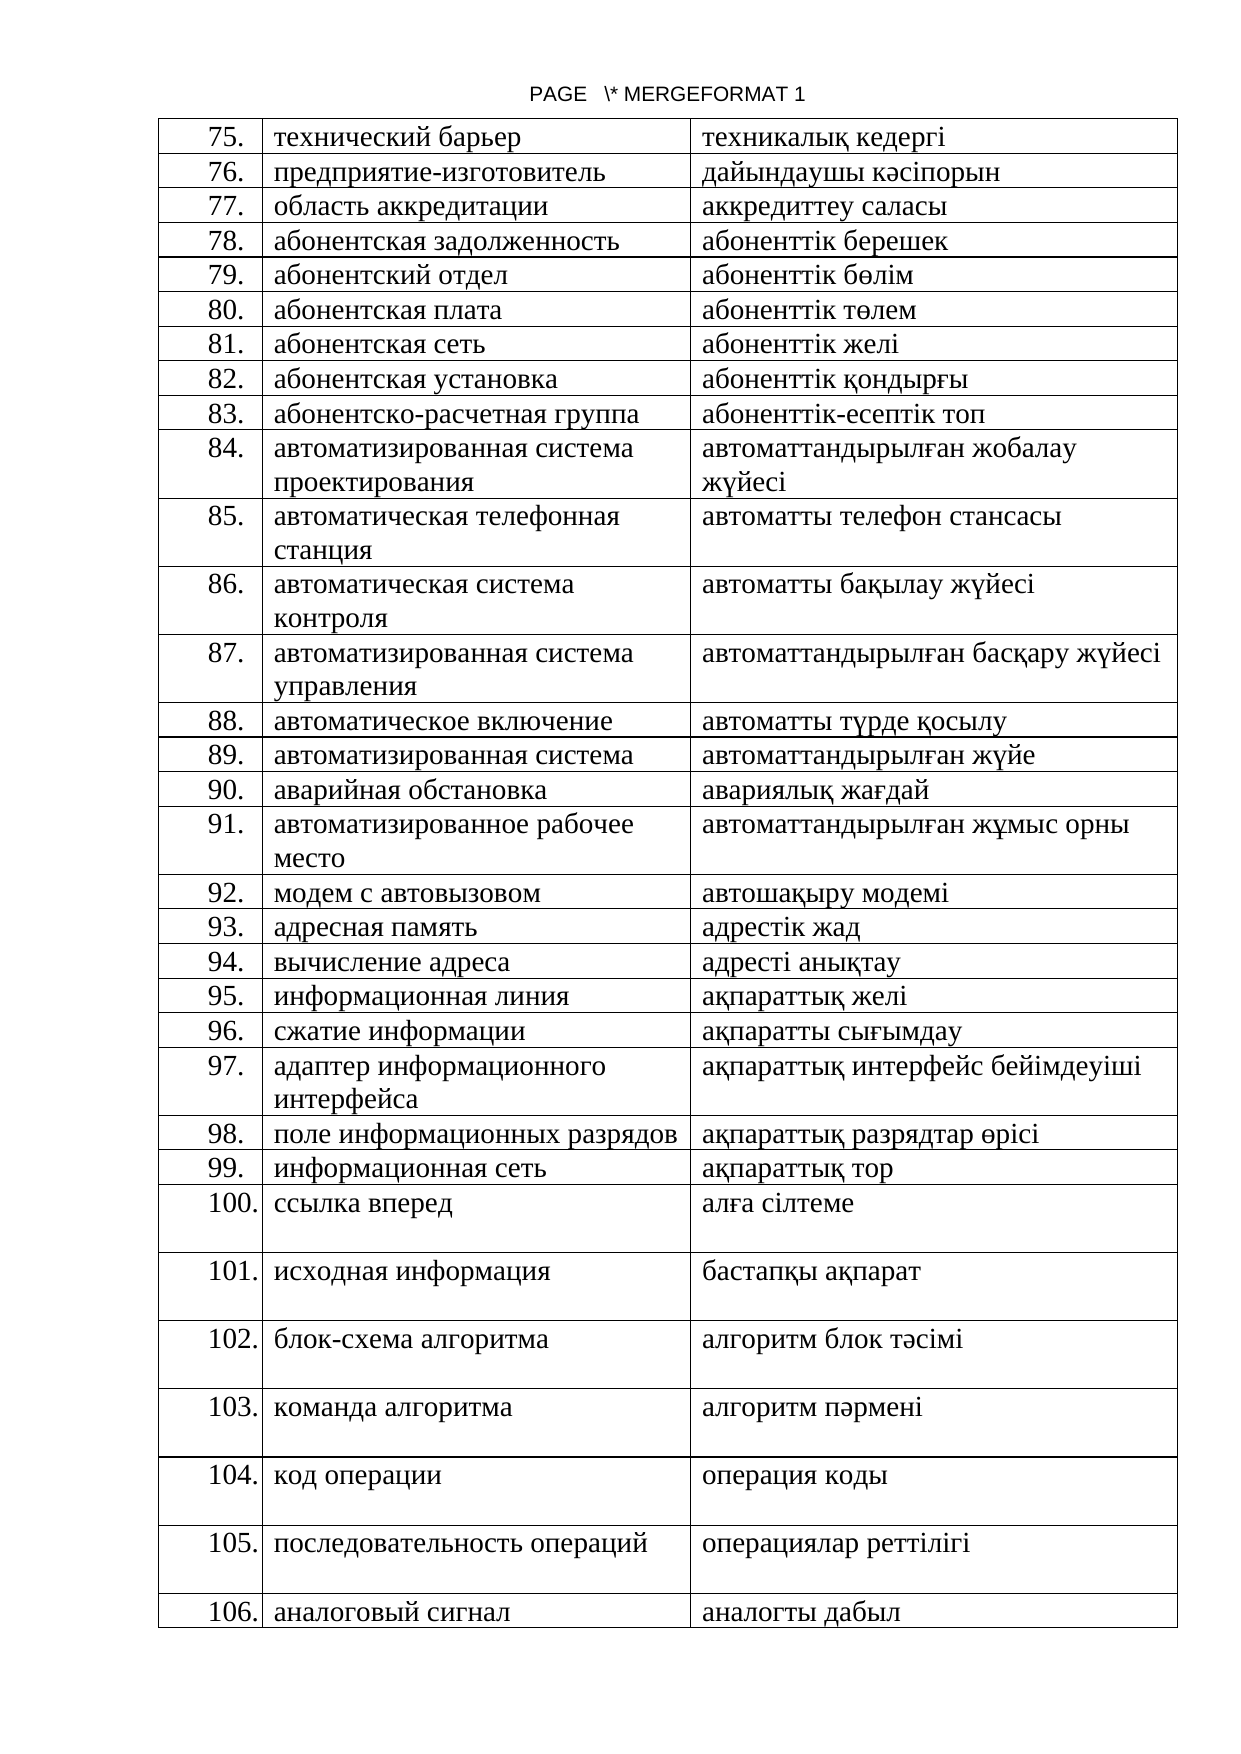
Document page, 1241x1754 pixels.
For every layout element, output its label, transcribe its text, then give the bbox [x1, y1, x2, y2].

table_cell операциялар реттілігі [691, 1526, 1177, 1593]
table_cell [159, 499, 262, 566]
table_cell абонентская плата [263, 292, 690, 326]
table_cell [159, 909, 262, 943]
table_cell операция коды [691, 1458, 1177, 1524]
table_cell [159, 567, 262, 634]
table_cell автоматическое включение [263, 703, 690, 736]
table_cell [159, 944, 262, 977]
table_cell [159, 1594, 262, 1627]
table_cell абоненттік төлем [691, 292, 1177, 326]
table_cell адрестік жад [691, 909, 1177, 943]
table_cell абонентская установка [263, 361, 690, 395]
table_cell [159, 1321, 262, 1388]
table_cell поле информационных разрядов [263, 1116, 690, 1149]
table_cell аккредиттеу саласы [691, 188, 1177, 222]
table_cell абоненттік қондырғы [691, 361, 1177, 395]
table_cell адресті анықтау [691, 944, 1177, 977]
table_cell последовательность операций [263, 1526, 690, 1593]
table_cell ақпараттық желі [691, 979, 1177, 1012]
table_cell [159, 223, 262, 256]
table_cell автоматизированная система управления [263, 635, 690, 702]
table_cell [159, 703, 262, 736]
table_cell [159, 1389, 262, 1456]
table_cell алгоритм пәрмені [691, 1389, 1177, 1456]
table_cell автоматизированное рабочее место [263, 807, 690, 874]
table_cell [159, 1048, 262, 1115]
table_cell автоматическая система контроля [263, 567, 690, 634]
table_cell автоматты түрде қосылу [691, 703, 1177, 736]
table_cell абоненттік бөлім [691, 258, 1177, 291]
table_cell дайындаушы кәсіпорын [691, 154, 1177, 187]
table_cell [159, 635, 262, 702]
table_cell автоматтандырылған басқару жүйесі [691, 635, 1177, 702]
table_cell [159, 188, 262, 222]
table_cell авариялық жағдай [691, 772, 1177, 806]
table_cell [159, 875, 262, 908]
table_cell технический барьер [263, 119, 690, 153]
table_cell сжатие информации [263, 1013, 690, 1047]
table_cell аналоговый сигнал [263, 1594, 690, 1627]
table_cell автоматтандырылған жұмыс орны [691, 807, 1177, 874]
table_cell адаптер информационного интерфейса [263, 1048, 690, 1115]
table_cell [159, 292, 262, 326]
table_cell исходная информация [263, 1253, 690, 1320]
table_cell автоматты бақылау жүйесі [691, 567, 1177, 634]
table_cell код операции [263, 1458, 690, 1524]
table_cell автоматтандырылған жобалау жүйесі [691, 430, 1177, 497]
table_cell абонентский отдел [263, 258, 690, 291]
table_cell абоненттік берешек [691, 223, 1177, 256]
table_cell абоненттік-есептік топ [691, 396, 1177, 429]
table_cell [159, 327, 262, 360]
table_cell абонентско-расчетная группа [263, 396, 690, 429]
table_cell [159, 119, 262, 153]
table_cell [159, 979, 262, 1012]
table_cell [159, 396, 262, 429]
table_cell [159, 738, 262, 771]
table_cell информационная линия [263, 979, 690, 1012]
table_cell алгоритм блок тәсімі [691, 1321, 1177, 1388]
table_cell [159, 1013, 262, 1047]
table_cell ақпараттық разрядтар өрісі [691, 1116, 1177, 1149]
table_cell информационная сеть [263, 1150, 690, 1184]
table_cell [159, 772, 262, 806]
table_cell вычисление адреса [263, 944, 690, 977]
table_cell аналогты дабыл [691, 1594, 1177, 1627]
table_cell ссылка вперед [263, 1185, 690, 1252]
table_cell абоненттік желі [691, 327, 1177, 360]
table_cell абонентская сеть [263, 327, 690, 360]
table_cell ақпаратты сығымдау [691, 1013, 1177, 1047]
table_cell область аккредитации [263, 188, 690, 222]
table_cell модем с автовызовом [263, 875, 690, 908]
table_cell аварийная обстановка [263, 772, 690, 806]
table_cell [159, 1253, 262, 1320]
table_cell [159, 1185, 262, 1252]
table_cell [159, 361, 262, 395]
table_cell автоматическая телефонная станция [263, 499, 690, 566]
table_cell [159, 154, 262, 187]
table_cell автоматизированная система [263, 738, 690, 771]
table_cell автоматты телефон стансасы [691, 499, 1177, 566]
table_cell [159, 430, 262, 497]
table_cell [159, 1150, 262, 1184]
table_cell автоматизированная система проектирования [263, 430, 690, 497]
table_cell абонентская задолженность [263, 223, 690, 256]
table_cell предприятие-изготовитель [263, 154, 690, 187]
table_cell ақпараттық интерфейс бейімдеуіші [691, 1048, 1177, 1115]
table_cell [159, 1458, 262, 1524]
table_cell алға сілтеме [691, 1185, 1177, 1252]
table_cell [159, 258, 262, 291]
table_cell [159, 807, 262, 874]
table_cell блок-схема алгоритма [263, 1321, 690, 1388]
table_cell техникалық кедергі [691, 119, 1177, 153]
table_cell команда алгоритма [263, 1389, 690, 1456]
table_cell ақпараттық тор [691, 1150, 1177, 1184]
table_cell автошақыру модемі [691, 875, 1177, 908]
table_cell [159, 1526, 262, 1593]
table_cell бастапқы ақпарат [691, 1253, 1177, 1320]
table_cell автоматтандырылған жүйе [691, 738, 1177, 771]
table_cell адресная память [263, 909, 690, 943]
table_cell [159, 1116, 262, 1149]
